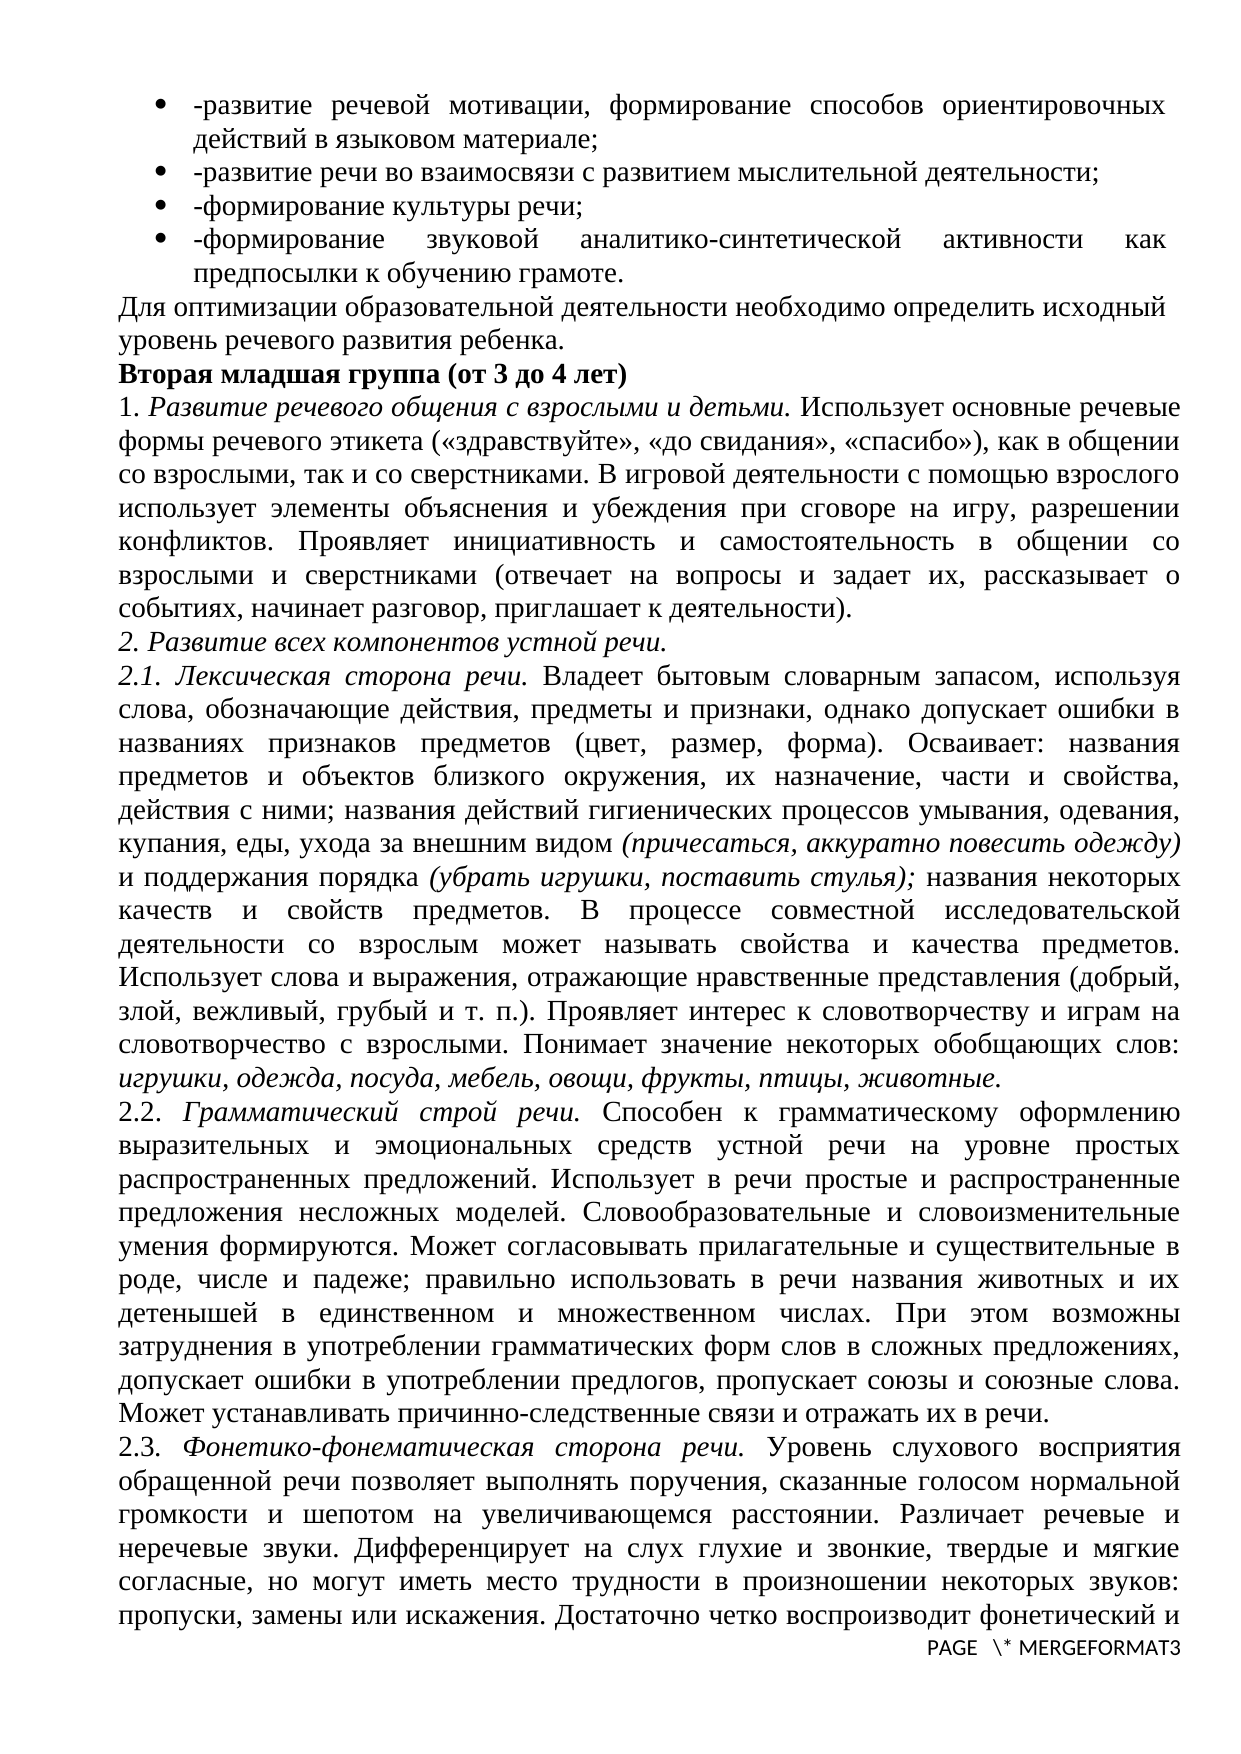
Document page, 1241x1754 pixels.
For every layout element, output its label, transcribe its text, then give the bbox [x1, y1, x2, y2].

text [118, 1429, 1181, 1630]
text 2.1. Лексическая сторона речи. Владеет бытовым словарным запасом, используя слова, обозначающие действия, предметы и признаки, однако допускает ошибки в названиях признаков предметов (цвет, размер, форма). Осваивает: названия предметов и объектов близкого окружения, их назначение, части и свойства, действия с ними; названия действий гигиенических процессов умывания, одевания, купания, еды, ухода за внешним видом (причесаться, аккуратно повесить одежду) и поддержания порядка (убрать игрушки, поставить стулья); названия некоторых качеств и свойств предметов. В процессе совместной исследовательской деятельности со взрослым может называть свойства и качества предметов. Использует слова и выражения, отражающие нравственные представления (добрый, злой, вежливый, грубый и т. п.). Проявляет интерес к словотворчеству и играм на словотворчество с взрослыми. Понимает значение некоторых обобщающих слов: игрушки, одежда, посуда, мебель, овощи, фрукты, птицы, животные. [118, 658, 1181, 1094]
list -развитие речи во взаимосвязи с развитием мыслительной деятельности; [156, 154, 1167, 188]
text 2.2. Грамматический строй речи. Способен к грамматическому оформлению выразительных и эмоциональных средств устной речи на уровне простых распространенных предложений. Использует в речи простые и распространенные предложения несложных моделей. Словообразовательные и словоизменительные умения формируются. Может согласовывать прилагательные и существительные в роде, числе и падеже; правильно использовать в речи названия животных и их детенышей в единственном и множественном числах. При этом возможны затруднения в употреблении грамматических форм слов в сложных предложениях, допускает ошибки в употреблении предлогов, пропускает союзы и союзные слова. Может устанавливать причинно-следственные связи и отражать их в речи. [118, 1094, 1181, 1429]
list -развитие речевой мотивации, формирование способов ориентировочных действий в языковом материале; [156, 87, 1167, 154]
text 2. Развитие всех компонентов устной речи. [118, 624, 1181, 658]
list -формирование культуры речи; [156, 188, 1167, 222]
text Вторая младшая группа (от 3 до 4 лет) [118, 356, 1181, 389]
list -формирование звуковой аналитико-синтетической активности как предпосылки к обучению грамоте. [156, 222, 1167, 289]
text 1. Развитие речевого общения с взрослыми и детьми. Использует основные речевые формы речевого этикета («здравствуйте», «до свидания», «спасибо»), как в общении со взрослыми, так и со сверстниками. В игровой деятельности с помощью взрослого использует элементы объяснения и убеждения при сговоре на игру, разрешении конфликтов. Проявляет инициативность и самостоятельность в общении со взрослыми и сверстниками (отвечает на вопросы и задает их, рассказывает о событиях, начинает разговор, приглашает к деятельности). [118, 389, 1181, 624]
text Для оптимизации образовательной деятельности необходимо определить исходный уровень речевого развития ребенка. [118, 289, 1167, 356]
